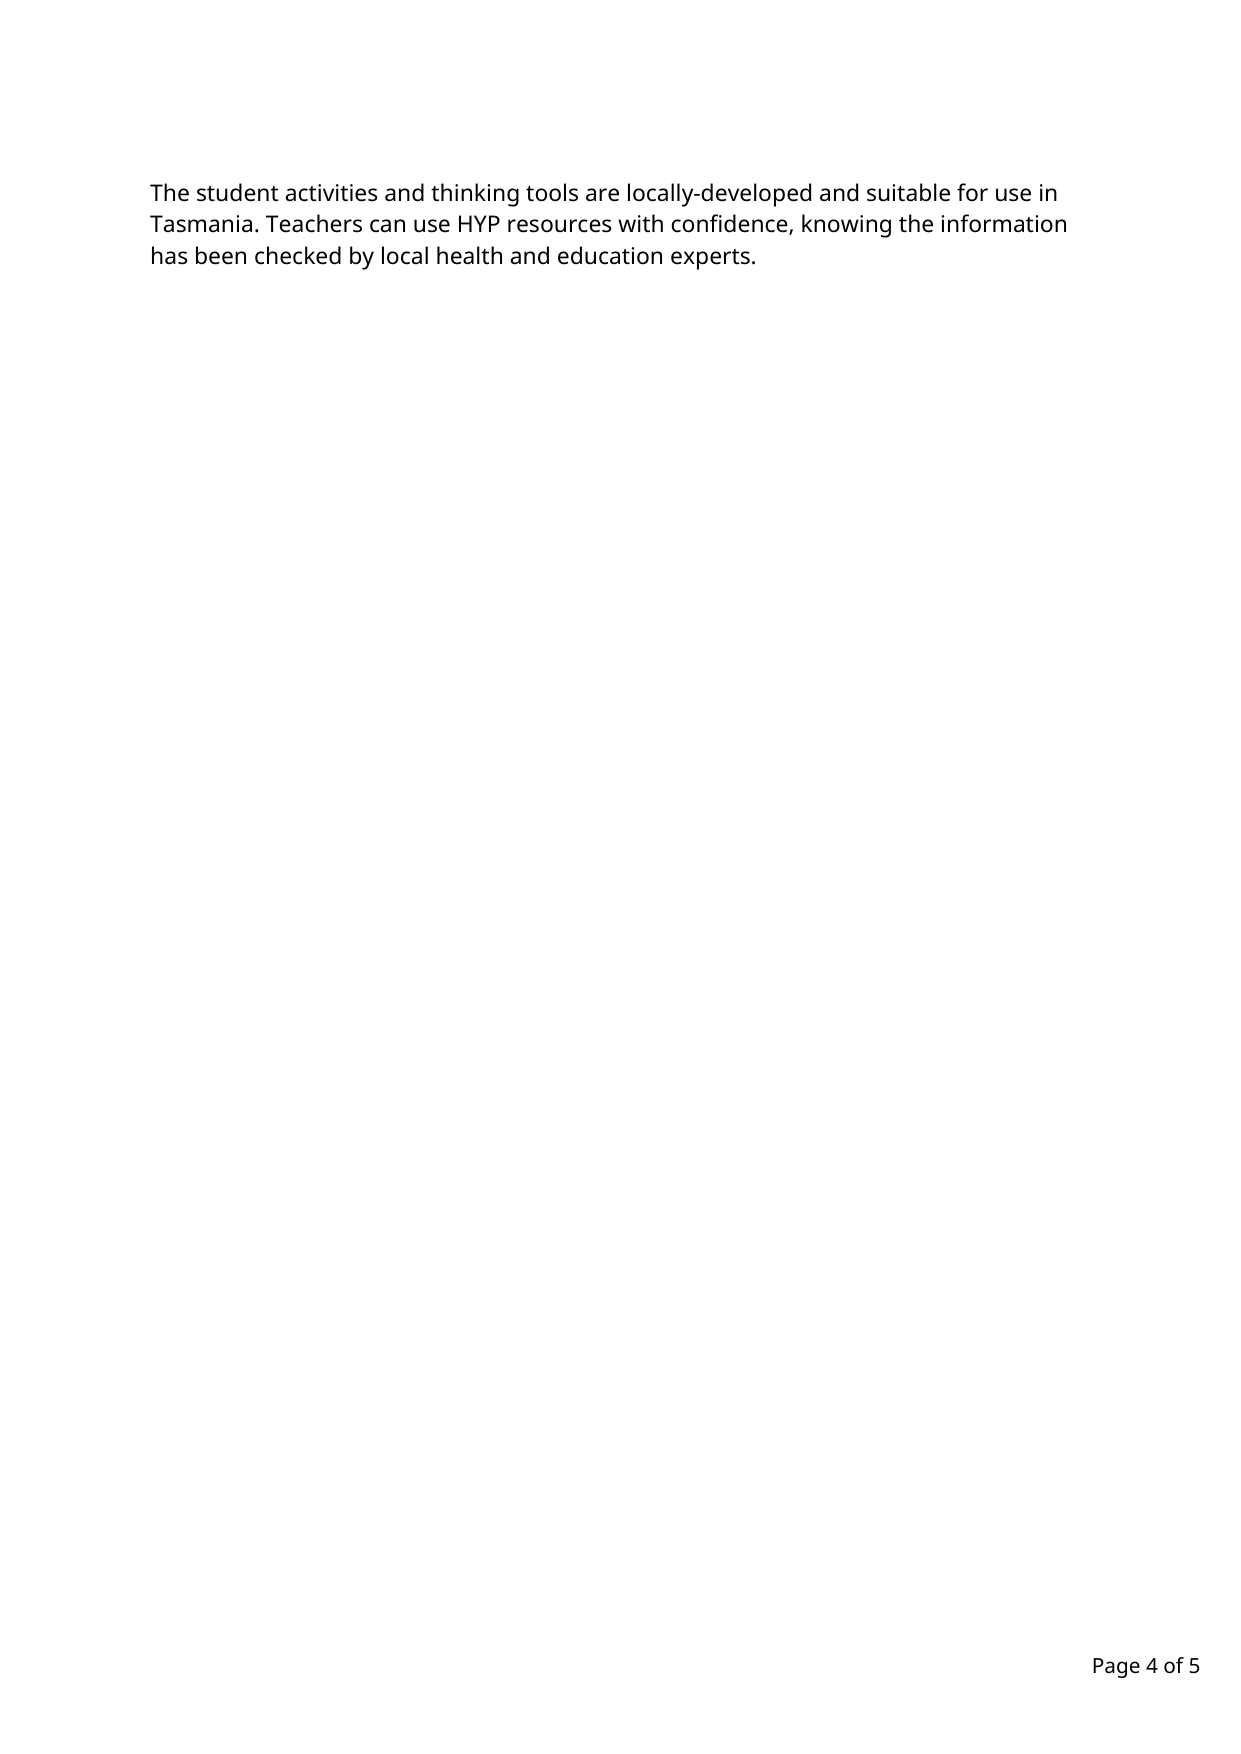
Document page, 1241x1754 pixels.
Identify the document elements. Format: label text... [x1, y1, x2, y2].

text The student activities and thinking tools are locally-developed and suitable for use in Tasmania. Teachers can use HYP resources with confidence, knowing the information has been checked by local health and education experts. [150, 177, 1095, 271]
